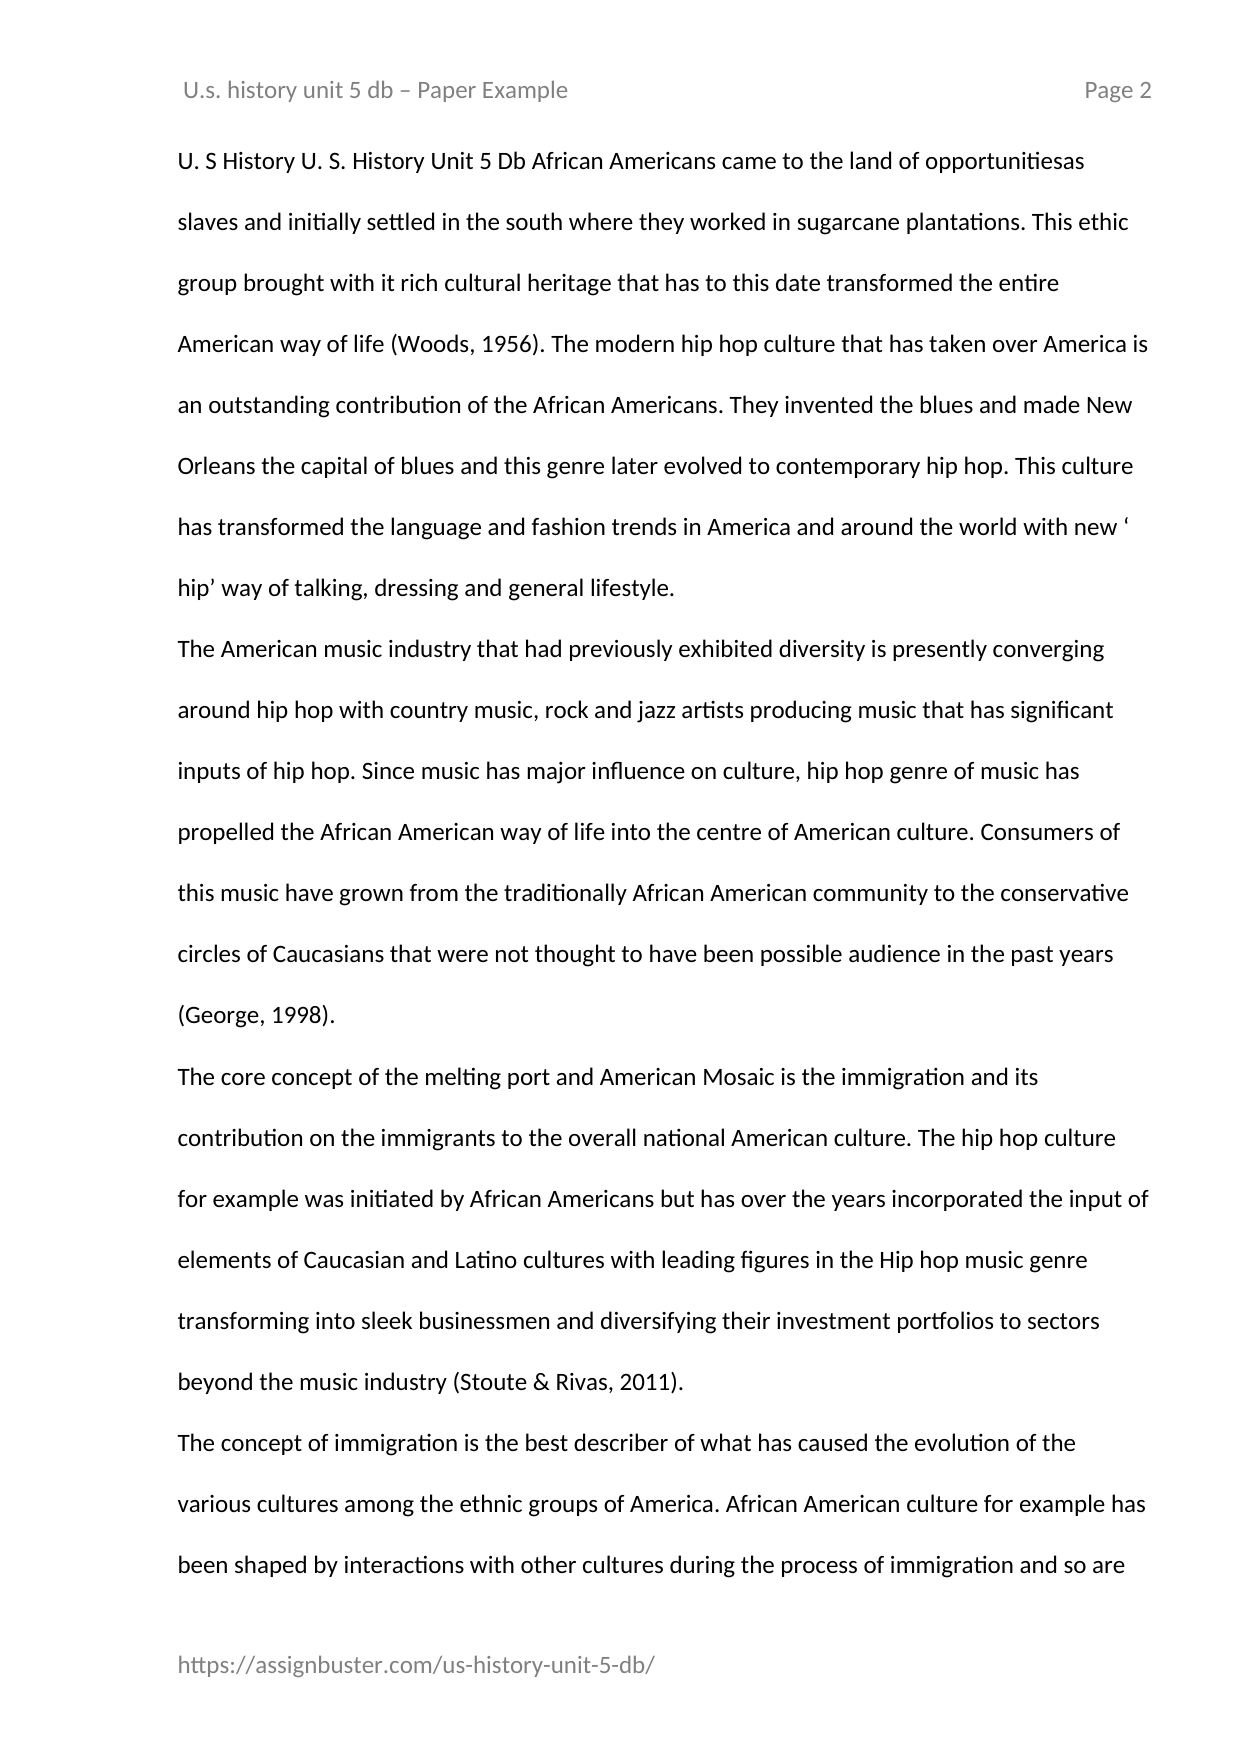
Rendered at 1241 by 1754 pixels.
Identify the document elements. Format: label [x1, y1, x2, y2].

text [177, 145, 1152, 1579]
